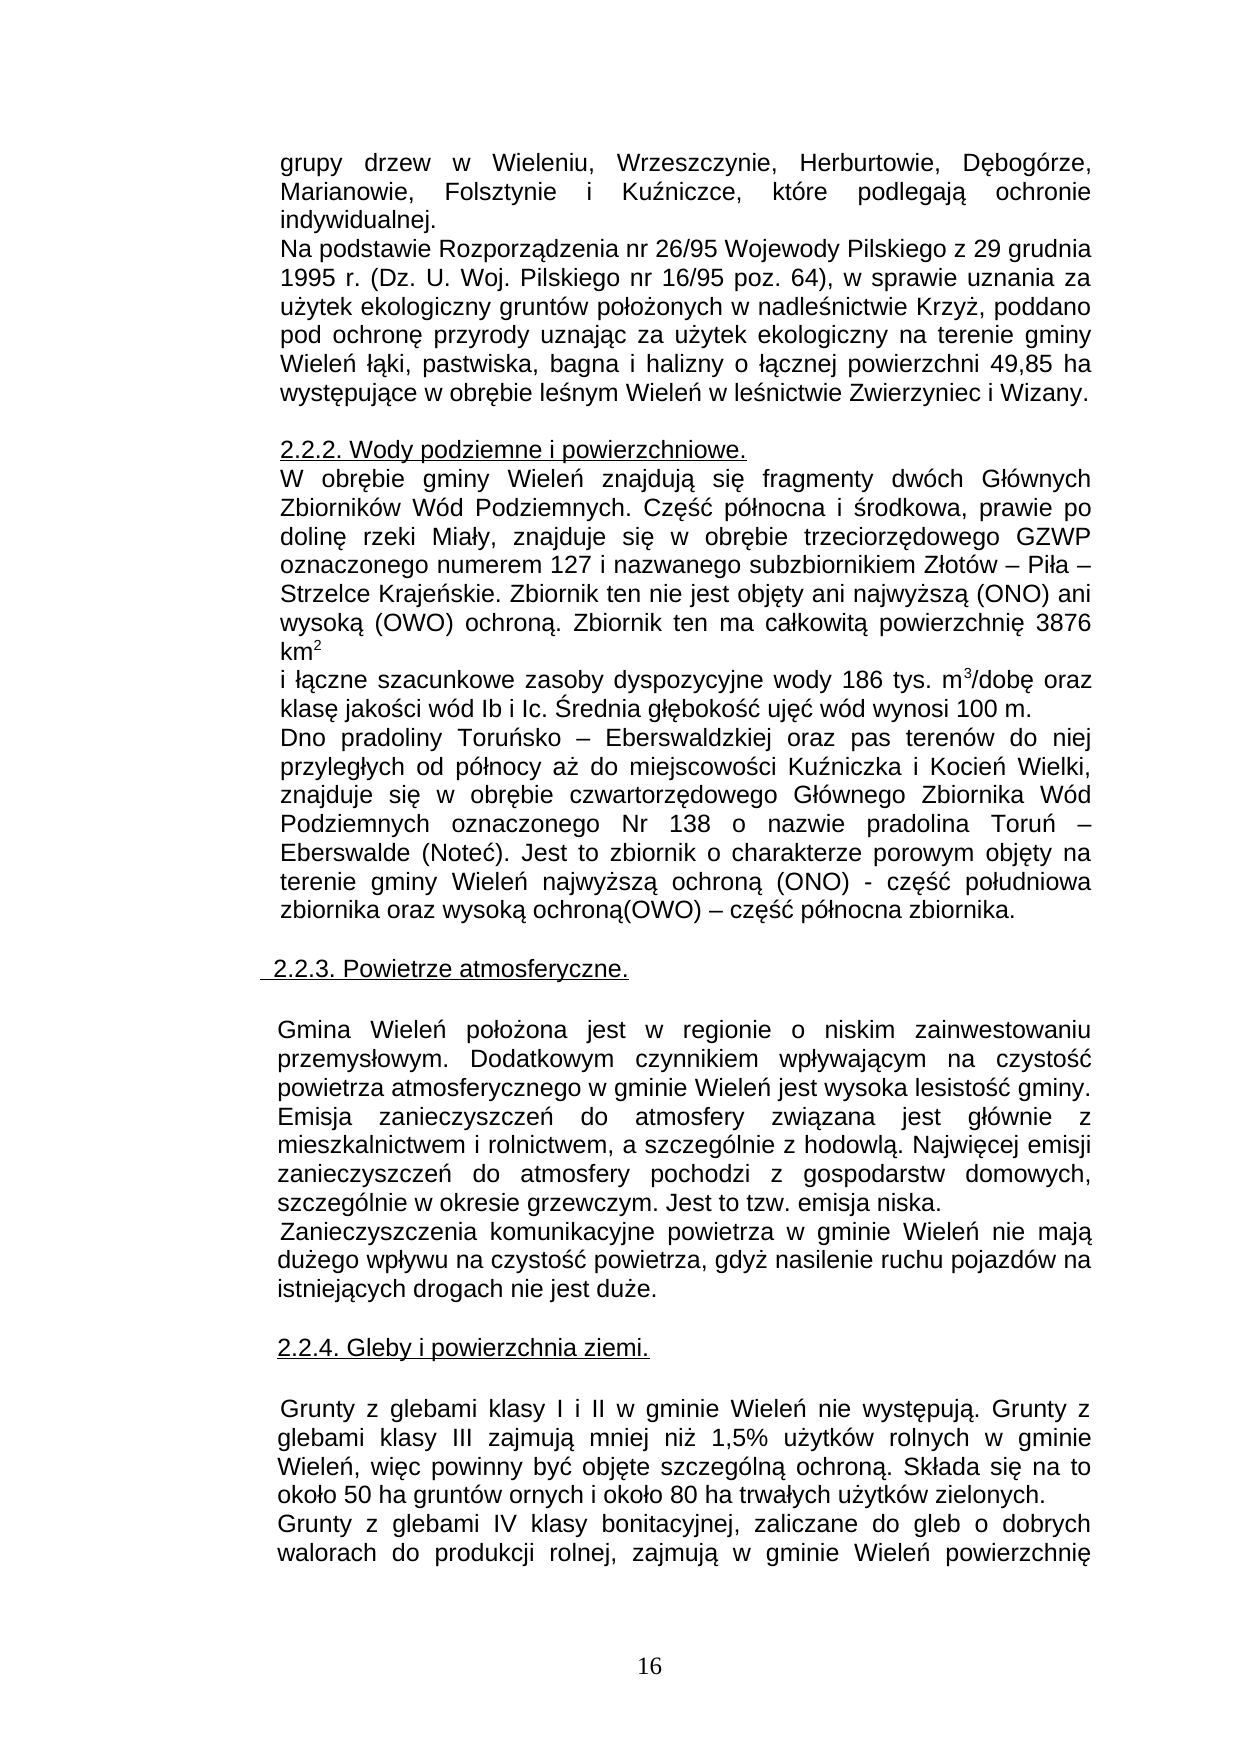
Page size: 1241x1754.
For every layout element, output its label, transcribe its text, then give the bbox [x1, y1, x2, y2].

text Grunty z glebami klasy I i II w gminie Wieleń nie występują. Grunty z glebami klasy III zajmują mniej niż 1,5% użytków rolnych w gminie Wieleń, więc powinny być objęte szczególną ochroną. Składa się na to około 50 ha gruntów ornych i około 80 ha trwałych użytków zielonych. [277, 1394, 1092, 1509]
text Zanieczyszczenia komunikacyjne powietrza w gminie Wieleń nie mają dużego wpływu na czystość powietrza, gdyż nasilenie ruchu pojazdów na istniejących drogach nie jest duże. [277, 1216, 1092, 1303]
text 2.2.2. Wody podziemne i powierzchniowe. [280, 435, 1092, 464]
text 2.2.3. Powietrze atmosferyczne. [259, 953, 1092, 984]
text Gmina Wieleń położona jest w regionie o niskim zainwestowaniu przemysłowym. Dodatkowym czynnikiem wpływającym na czystość powietrza atmosferycznego w gminie Wieleń jest wysoka lesistość gminy. Emisja zanieczyszczeń do atmosfery związana jest głównie z mieszkalnictwem i rolnictwem, a szczególnie z hodowlą. Najwięcej emisji zanieczyszczeń do atmosfery pochodzi z gospodarstw domowych, szczególnie w okresie grzewczym. Jest to tzw. emisja niska. [277, 1015, 1092, 1216]
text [277, 1509, 1092, 1566]
text W obrębie gminy Wieleń znajdują się fragmenty dwóch Głównych Zbiorników Wód Podziemnych. Część północna i środkowa, prawie po dolinę rzeki Miały, znajduje się w obrębie trzeciorzędowego GZWP oznaczonego numerem 127 i nazwanego subzbiornikiem Złotów – Piła – Strzelce Krajeńskie. Zbiornik ten nie jest objęty ani najwyższą (ONO) ani wysoką (OWO) ochroną. Zbiornik ten ma całkowitą powierzchnię 3876 km2 i łączne szacunkowe zasoby dyspozycyjne wody 186 tys. m3/dobę oraz klasę jakości wód Ib i Ic. Średnia głębokość ujęć wód wynosi 100 m. [280, 464, 1092, 723]
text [280, 148, 1092, 234]
text Na podstawie Rozporządzenia nr 26/95 Wojewody Pilskiego z 29 grudnia 1995 r. (Dz. U. Woj. Pilskiego nr 16/95 poz. 64), w sprawie uznania za użytek ekologiczny gruntów położonych w nadleśnictwie Krzyż, poddano pod ochronę przyrody uznając za użytek ekologiczny na terenie gminy Wieleń łąki, pastwiska, bagna i halizny o łącznej powierzchni 49,85 ha występujące w obrębie leśnym Wieleń w leśnictwie Zwierzyniec i Wizany. [280, 234, 1092, 406]
text 2.2.4. Gleby i powierzchnia ziemi. [277, 1331, 1092, 1363]
text Dno pradoliny Toruńsko – Eberswaldzkiej oraz pas terenów do niej przyległych od północy aż do miejscowości Kuźniczka i Kocień Wielki, znajduje się w obrębie czwartorzędowego Głównego Zbiornika Wód Podziemnych oznaczonego Nr 138 o nazwie pradolina Toruń – Eberswalde (Noteć). Jest to zbiornik o charakterze porowym objęty na terenie gminy Wieleń najwyższą ochroną (ONO) - część południowa zbiornika oraz wysoką ochroną(OWO) – część północna zbiornika. [280, 723, 1092, 924]
